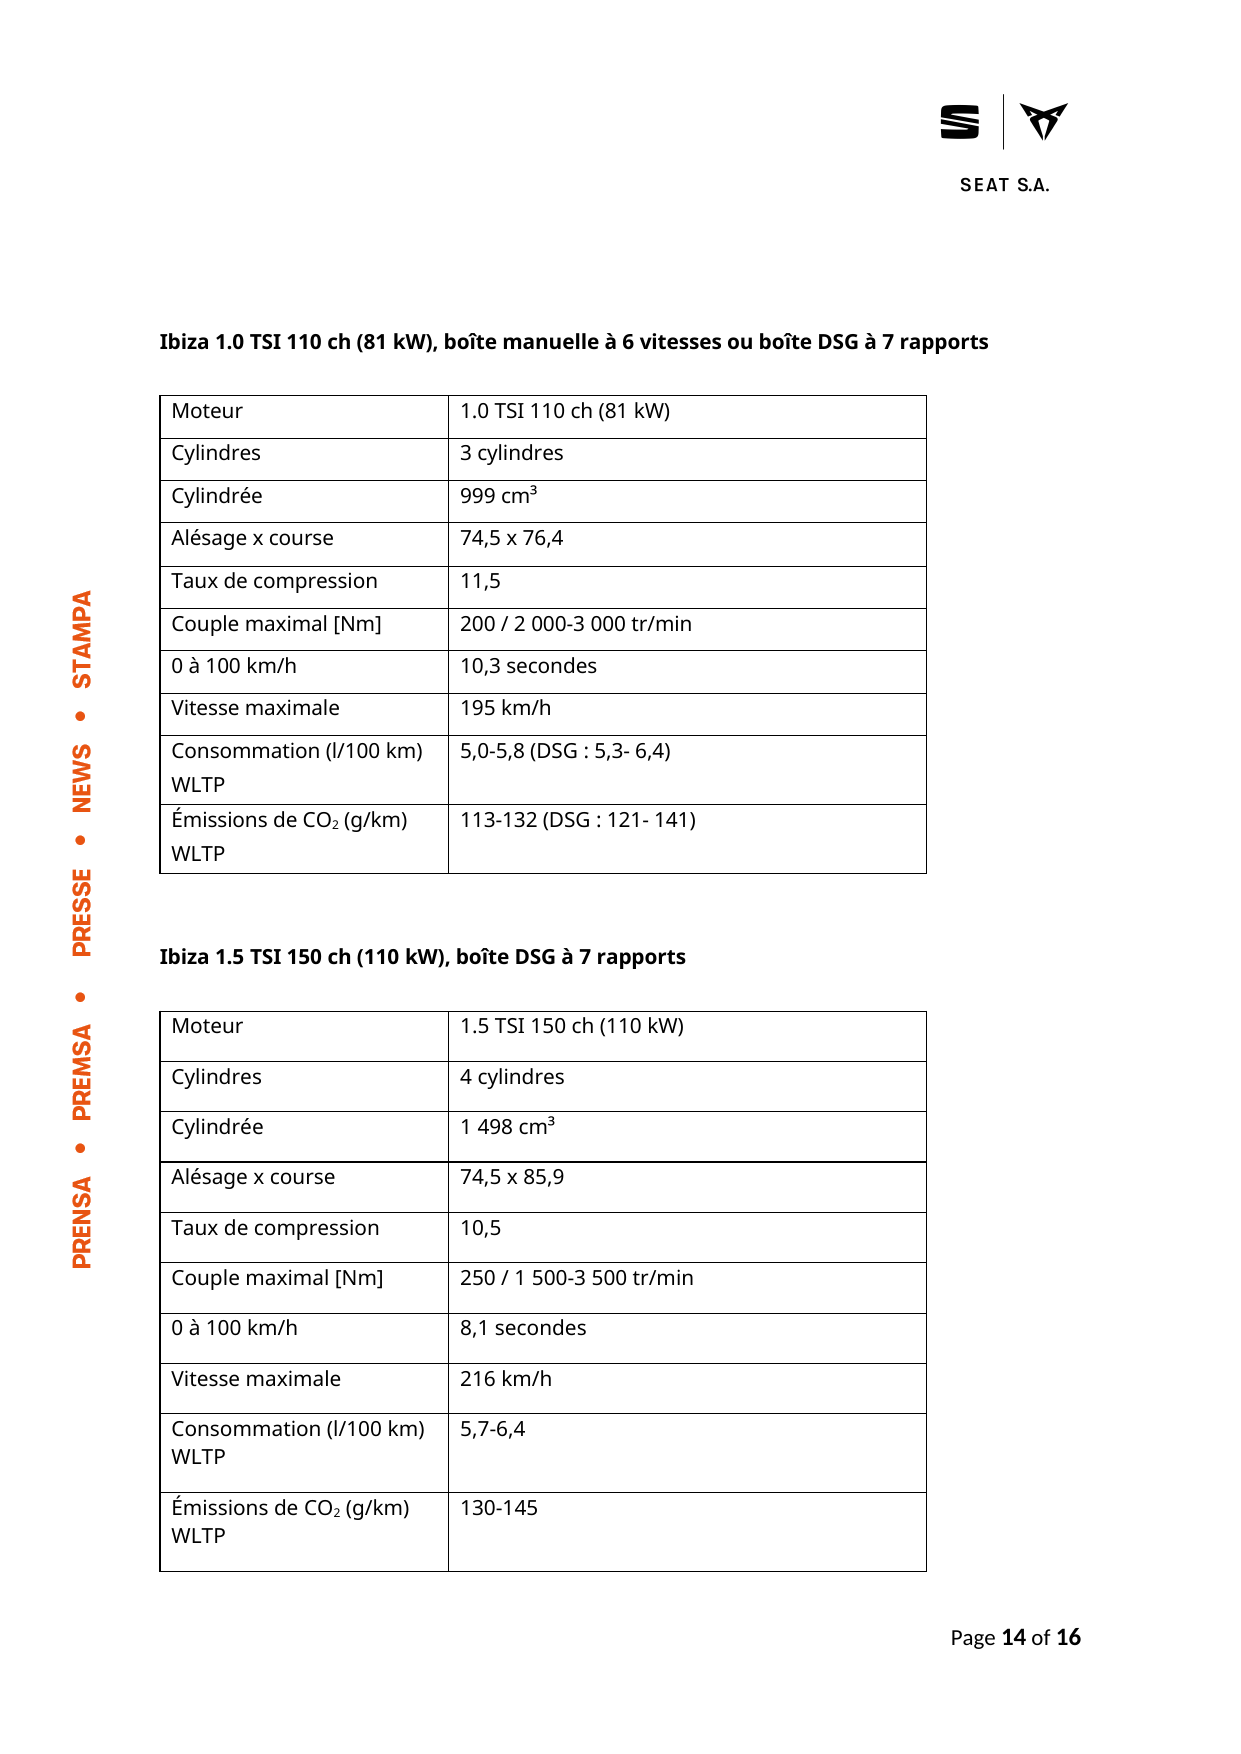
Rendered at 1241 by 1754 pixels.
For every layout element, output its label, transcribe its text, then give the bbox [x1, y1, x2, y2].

table_cell 74,5 x 85,9 [449, 1163, 926, 1212]
text Ibiza 1.0 TSI 110 ch (81 kW), boîte manuelle à 6 vitesses ou boîte DSG à 7 rapports [159, 327, 1081, 356]
table_cell Alésage x course [161, 1163, 448, 1212]
text Ibiza 1.5 TSI 150 ch (110 kW), boîte DSG à 7 rapports [159, 942, 1081, 971]
table_cell 8,1 secondes [449, 1314, 926, 1363]
table_cell 195 km/h [449, 694, 926, 735]
table_header Moteur [161, 396, 448, 437]
table_cell Taux de compression [161, 567, 448, 608]
table_cell 5,0-5,8 (DSG : 5,3- 6,4) [449, 736, 926, 804]
table_cell Vitesse maximale [161, 694, 448, 735]
table_cell Cylindrée [161, 1112, 448, 1161]
table_cell 5,7-6,4 [449, 1414, 926, 1492]
table_cell 3 cylindres [449, 439, 926, 480]
table_header 1.5 TSI 150 ch (110 kW) [449, 1012, 926, 1061]
table_cell 10,3 secondes [449, 651, 926, 692]
table_cell Vitesse maximale [161, 1364, 448, 1413]
table_cell Émissions de CO2 (g/km) WLTP [161, 1493, 448, 1571]
table_cell Couple maximal [Nm] [161, 1263, 448, 1312]
table_cell 0 à 100 km/h [161, 651, 448, 692]
table_cell Alésage x course [161, 523, 448, 566]
table_cell 113-132 (DSG : 121- 141) [449, 805, 926, 873]
table_cell Taux de compression [161, 1213, 448, 1262]
table_cell 250 / 1 500-3 500 tr/min [449, 1263, 926, 1312]
table_cell Cylindres [161, 439, 448, 480]
table_cell 999 cm³ [449, 481, 926, 522]
table_cell 74,5 x 76,4 [449, 523, 926, 566]
table_cell 0 à 100 km/h [161, 1314, 448, 1363]
table_cell 1 498 cm³ [449, 1112, 926, 1161]
picture [903, 71, 1103, 225]
table_cell 216 km/h [449, 1364, 926, 1413]
table_cell 130-145 [449, 1493, 926, 1571]
table_cell 200 / 2 000-3 000 tr/min [449, 609, 926, 650]
table_cell Émissions de CO2 (g/km) WLTP [161, 805, 448, 873]
table_header 1.0 TSI 110 ch (81 kW) [449, 396, 926, 437]
table_cell 10,5 [449, 1213, 926, 1262]
table_cell Cylindrée [161, 481, 448, 522]
picture [39, 517, 121, 1341]
table_cell 4 cylindres [449, 1062, 926, 1111]
table_header Moteur [161, 1012, 448, 1061]
table_cell Cylindres [161, 1062, 448, 1111]
table_cell 11,5 [449, 567, 926, 608]
table_cell Consommation (l/100 km) WLTP [161, 1414, 448, 1492]
table_cell Couple maximal [Nm] [161, 609, 448, 650]
table_cell Consommation (l/100 km) WLTP [161, 736, 448, 804]
